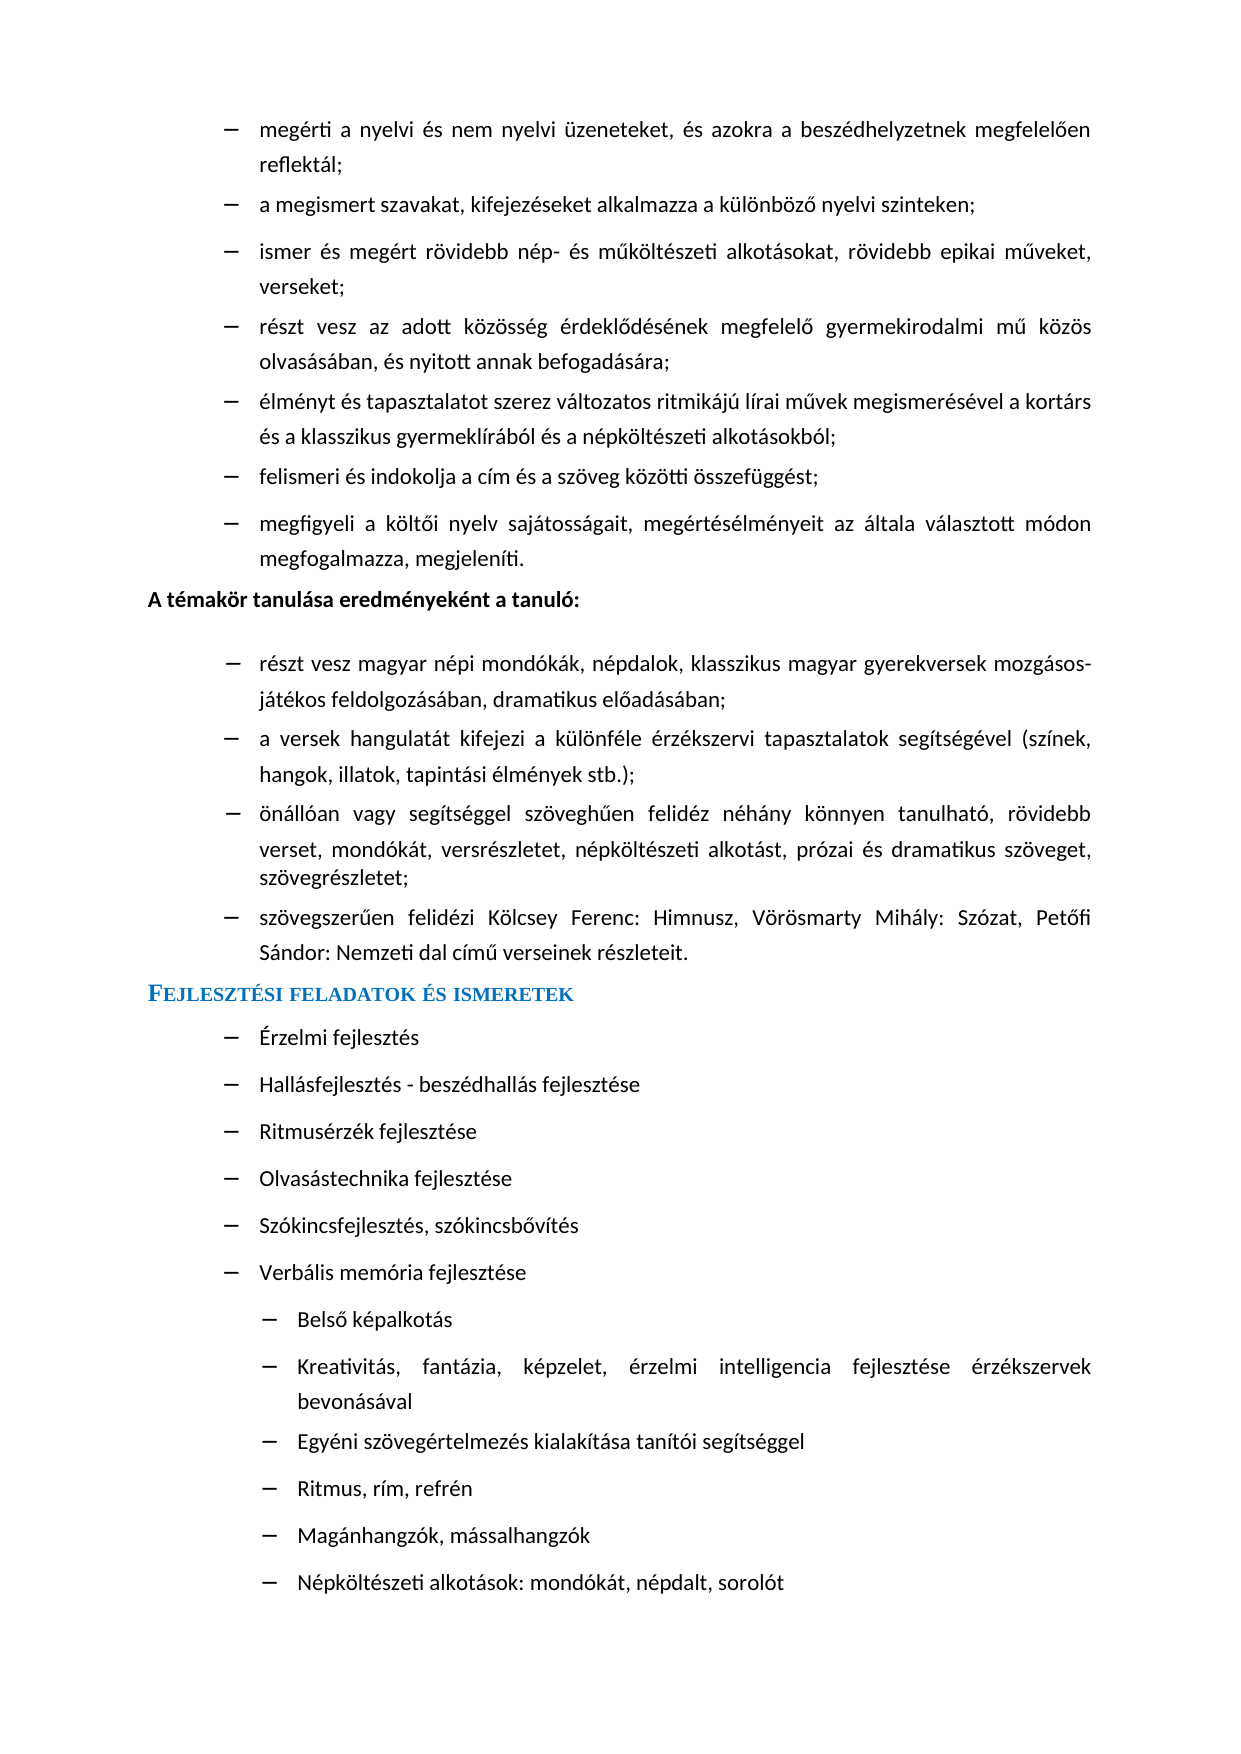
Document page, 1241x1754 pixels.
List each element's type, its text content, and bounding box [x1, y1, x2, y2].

list önállóan vagy segítséggel szöveghűen felidéz néhány könnyen tanulható, rövidebb verset, mondókát, versrészletet, népköltészeti alkotást, prózai és dramatikus szöveget, szövegrészletet; [222, 788, 1093, 891]
list Magánhangzók, mássalhangzók [260, 1509, 1093, 1556]
list megfigyeli a költői nyelv sajátosságait, megértésélményeit az általa választott módon megfogalmazza, megjeleníti. [222, 497, 1093, 572]
list a versek hangulatát kifejezi a különféle érzékszervi tapasztalatok segítségével (színek, hangok, illatok, tapintási élmények stb.); [222, 713, 1093, 788]
list Egyéni szövegértelmezés kialakítása tanítói segítséggel [260, 1415, 1093, 1462]
text A témakör tanulása eredményeként a tanuló: [148, 585, 1093, 613]
list Érzelmi fejlesztés [222, 1011, 1093, 1058]
list Olvasástechnika fejlesztése [222, 1152, 1093, 1199]
list a megismert szavakat, kifejezéseket alkalmazza a különböző nyelvi szinteken; [222, 178, 1093, 225]
list részt vesz az adott közösség érdeklődésének megfelelő gyermekirodalmi mű közös olvasásában, és nyitott annak befogadására; [222, 300, 1093, 375]
list részt vesz magyar népi mondókák, népdalok, klasszikus magyar gyerekversek mozgásos-játékos feldolgozásában, dramatikus előadásában; [222, 638, 1093, 713]
list Szókincsfejlesztés, szókincsbővítés [222, 1199, 1093, 1246]
list Népköltészeti alkotások: mondókát, népdalt, sorolót [260, 1556, 1093, 1603]
list Kreativitás, fantázia, képzelet, érzelmi intelligencia fejlesztése érzékszervek bevonásával [260, 1340, 1093, 1415]
list szövegszerűen felidézi Kölcsey Ferenc: Himnusz, Vörösmarty Mihály: Szózat, Petőfi Sándor: Nemzeti dal című verseinek részleteit. [222, 891, 1093, 966]
list Ritmus, rím, refrén [260, 1462, 1093, 1509]
list Ritmusérzék fejlesztése [222, 1105, 1093, 1152]
list Belső képalkotás [260, 1293, 1093, 1340]
list ismer és megért rövidebb nép- és műköltészeti alkotásokat, rövidebb epikai műveket, verseket; [222, 225, 1093, 300]
list Hallásfejlesztés - beszédhallás fejlesztése [222, 1058, 1093, 1105]
subtitle Fejlesztési feladatok és ismeretek [148, 978, 1093, 1007]
list felismeri és indokolja a cím és a szöveg közötti összefüggést; [222, 450, 1093, 497]
list Verbális memória fejlesztése [222, 1246, 1093, 1293]
list megérti a nyelvi és nem nyelvi üzeneteket, és azokra a beszédhelyzetnek megfelelően reflektál; [222, 103, 1093, 178]
list élményt és tapasztalatot szerez változatos ritmikájú lírai művek megismerésével a kortárs és a klasszikus gyermeklírából és a népköltészeti alkotásokból; [222, 375, 1093, 450]
